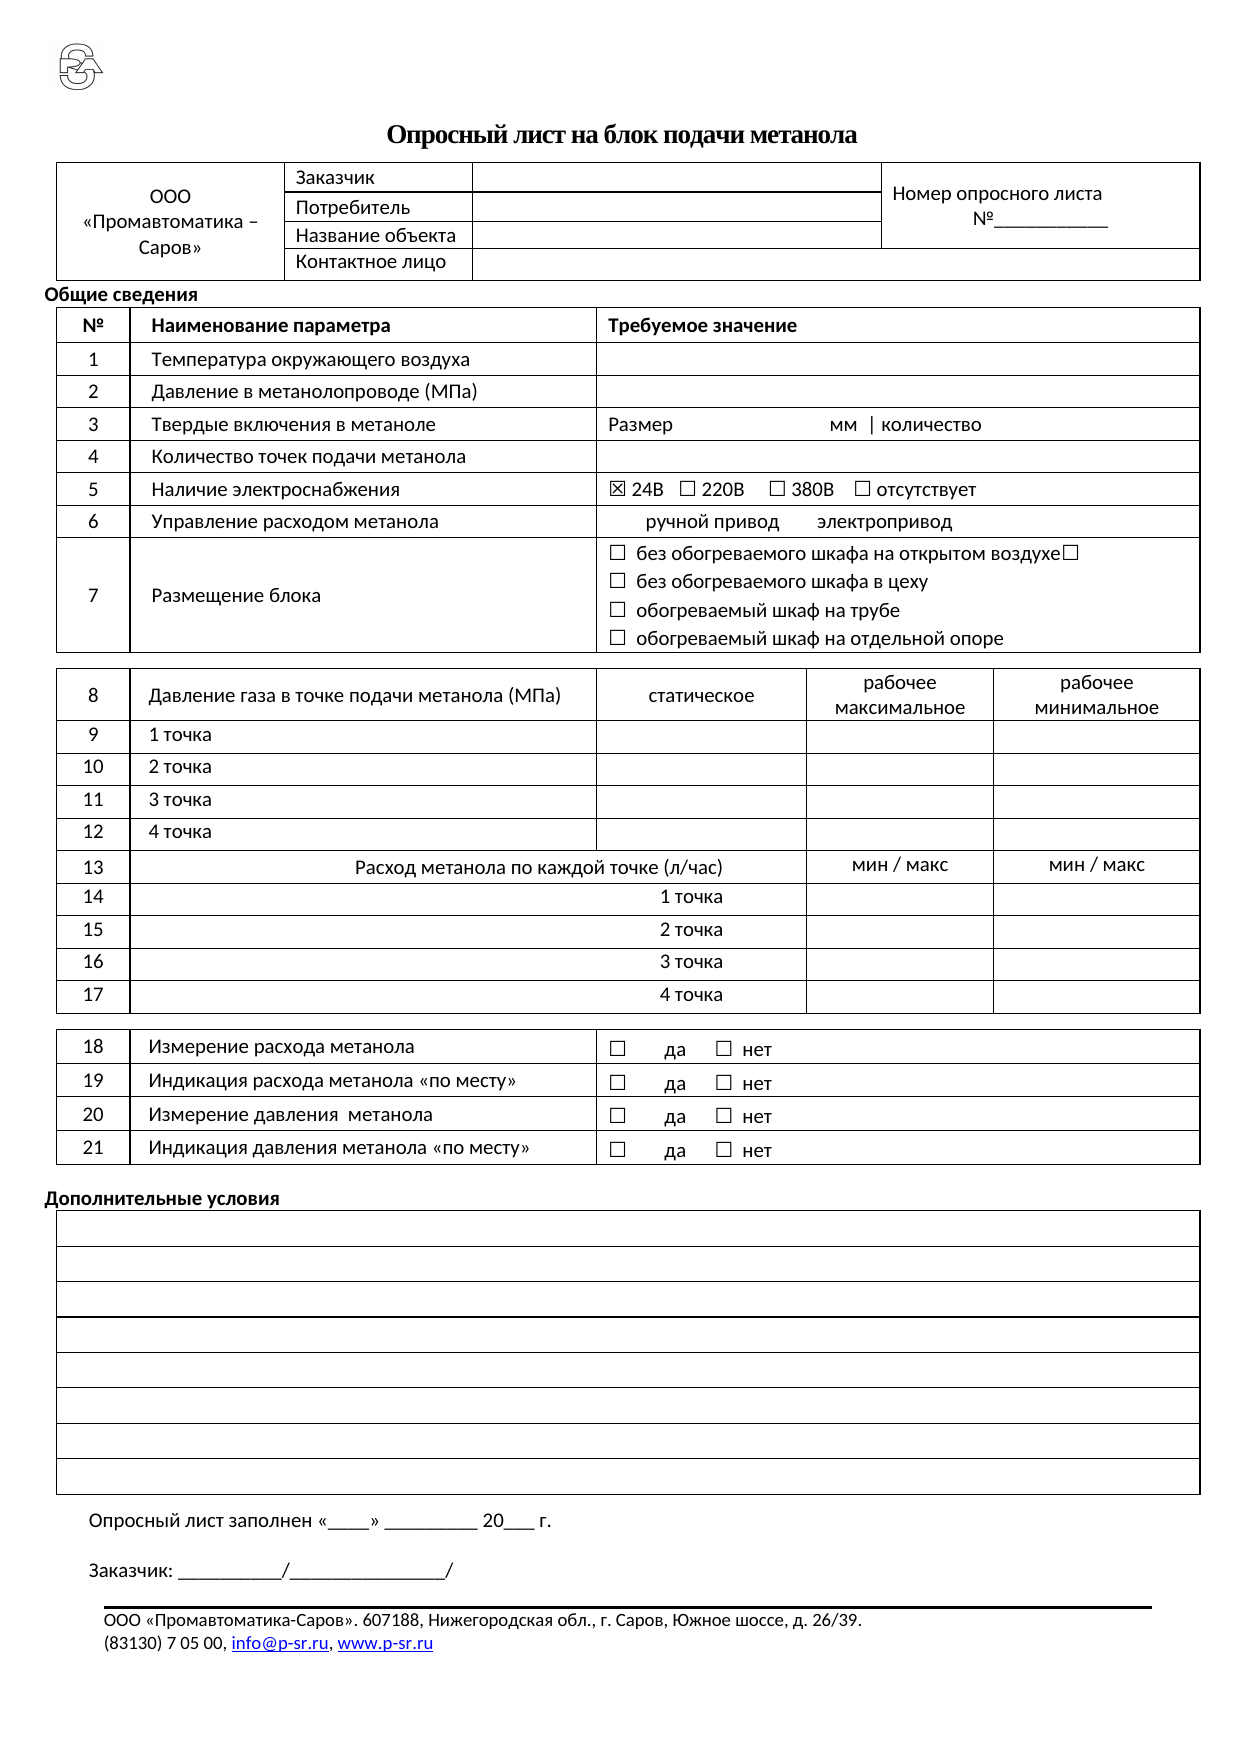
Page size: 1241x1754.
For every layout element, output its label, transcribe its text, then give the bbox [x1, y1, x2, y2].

table_cell 20 [57, 1097, 129, 1130]
table_header да нет [597, 1030, 1199, 1062]
table_header рабочее минимальное [994, 669, 1199, 720]
table_cell ручной привод электропривод [597, 506, 1199, 537]
table_header № [57, 308, 129, 342]
table_header рабочее максимальное [807, 669, 993, 720]
table_cell Индикация расхода метанола «по месту» [131, 1064, 596, 1096]
table_header [57, 1211, 1199, 1246]
table_header ООО «Промавтоматика – Саров» [57, 163, 284, 280]
table_cell Количество точек подачи метанола [131, 441, 596, 472]
table_cell 16 [57, 949, 129, 980]
table_cell [807, 754, 993, 785]
table_cell [57, 1247, 1199, 1281]
table_cell Название объекта [285, 222, 472, 247]
table_cell Расход метанола по каждой точке (л/час) [131, 851, 806, 882]
table_cell Потребитель [285, 193, 472, 221]
table_cell 2 [57, 376, 129, 407]
table_cell [994, 884, 1199, 915]
table_cell без обогреваемого шкафа на открытом воздухе без обогреваемого шкафа в цеху обогреваемый шкаф на трубе обогреваемый шкаф на отдельной опоре [597, 538, 1199, 652]
text (83130) 7 05 00, info@p-sr.ru, www.p-sr.ru [103, 1632, 1152, 1654]
table_cell Размер мм | количество [597, 408, 1199, 439]
table_cell [597, 819, 806, 850]
table_cell 21 [57, 1131, 129, 1163]
table_cell Температура окружающего воздуха [131, 343, 596, 374]
table_cell [807, 916, 993, 947]
table_cell 3 точка [131, 949, 806, 980]
table_cell [994, 786, 1199, 817]
table_cell 17 [57, 981, 129, 1012]
table_header Заказчик [285, 163, 472, 191]
table_cell Наличие электроснабжения [131, 473, 596, 504]
table_cell Давление в метанолопроводе (МПа) [131, 376, 596, 407]
table_cell 11 [57, 786, 129, 817]
table_cell 19 [57, 1064, 129, 1096]
table_cell [994, 721, 1199, 752]
table_cell [597, 754, 806, 785]
table_cell [807, 721, 993, 752]
table_cell [473, 222, 881, 247]
table_header Давление газа в точке подачи метанола (МПа) [131, 669, 596, 720]
table_cell 1 [57, 343, 129, 374]
table_cell [807, 884, 993, 915]
table_header [473, 163, 881, 191]
table_cell да нет [597, 1097, 1199, 1130]
table_cell [994, 916, 1199, 947]
table_cell [807, 981, 993, 1012]
table_cell 15 [57, 916, 129, 947]
table_cell да нет [597, 1131, 1199, 1163]
table_cell 1 точка [131, 884, 806, 915]
table_cell [597, 343, 1199, 374]
table_cell [597, 786, 806, 817]
table_cell мин / макс [994, 851, 1199, 882]
table_cell [57, 1318, 1199, 1352]
text Дополнительные условия [44, 1185, 1152, 1210]
table_cell да нет [597, 1064, 1199, 1096]
text Опросный лист заполнен «____» _________ 20___ г. [89, 1507, 1152, 1532]
table_cell 4 точка [131, 981, 806, 1012]
table_cell [807, 949, 993, 980]
table_cell 4 [57, 441, 129, 472]
table_cell Твердые включения в метаноле [131, 408, 596, 439]
table_cell 13 [57, 851, 129, 882]
table_cell Измерение давления метанола [131, 1097, 596, 1130]
table_cell [57, 1353, 1199, 1387]
table_cell [807, 819, 993, 850]
table_cell [597, 376, 1199, 407]
text ООО «Промавтоматика-Саров». 607188, Нижегородская обл., г. Саров, Южное шоссе, д. 26/39. [103, 1609, 1152, 1632]
table_cell [473, 249, 1199, 280]
text Общие сведения [44, 281, 1152, 307]
table_cell [994, 981, 1199, 1012]
table_cell [473, 193, 881, 221]
table_cell 14 [57, 884, 129, 915]
table_cell 3 точка [131, 786, 596, 817]
table_cell [57, 1388, 1199, 1423]
table_cell Контактное лицо [285, 249, 472, 280]
table_cell [57, 1282, 1199, 1316]
table_cell 9 [57, 721, 129, 752]
picture [49, 37, 107, 91]
table_header Номер опросного листа №___________ [882, 163, 1199, 247]
table_cell мин / макс [807, 851, 993, 882]
table_cell 24В 220В 380В отсутствует [597, 473, 1199, 504]
table_cell 1 точка [131, 721, 596, 752]
title Опросный лист на блок подачи метанола [103, 118, 1141, 149]
table_cell 4 точка [131, 819, 596, 850]
table_cell [57, 1459, 1199, 1493]
table_cell 6 [57, 506, 129, 537]
table_header Требуемое значение [597, 308, 1199, 342]
table_cell Управление расходом метанола [131, 506, 596, 537]
table_header 18 [57, 1030, 129, 1062]
table_cell [57, 1424, 1199, 1458]
text Заказчик: __________/_______________/ [89, 1558, 1152, 1583]
table_cell Размещение блока [131, 538, 596, 652]
table_cell 12 [57, 819, 129, 850]
table_header Наименование параметра [131, 308, 596, 342]
table_header Измерение расхода метанола [131, 1030, 596, 1062]
table_cell 10 [57, 754, 129, 785]
table_cell 3 [57, 408, 129, 439]
table_cell 2 точка [131, 754, 596, 785]
table_cell 5 [57, 473, 129, 504]
table_header статическое [597, 669, 806, 720]
table_cell 2 точка [131, 916, 806, 947]
table_cell [994, 754, 1199, 785]
table_header 8 [57, 669, 129, 720]
table_cell Индикация давления метанола «по месту» [131, 1131, 596, 1163]
table_cell [597, 441, 1199, 472]
table_cell [994, 949, 1199, 980]
table_cell [597, 721, 806, 752]
table_cell 7 [57, 538, 129, 652]
table_cell [994, 819, 1199, 850]
table_cell [807, 786, 993, 817]
